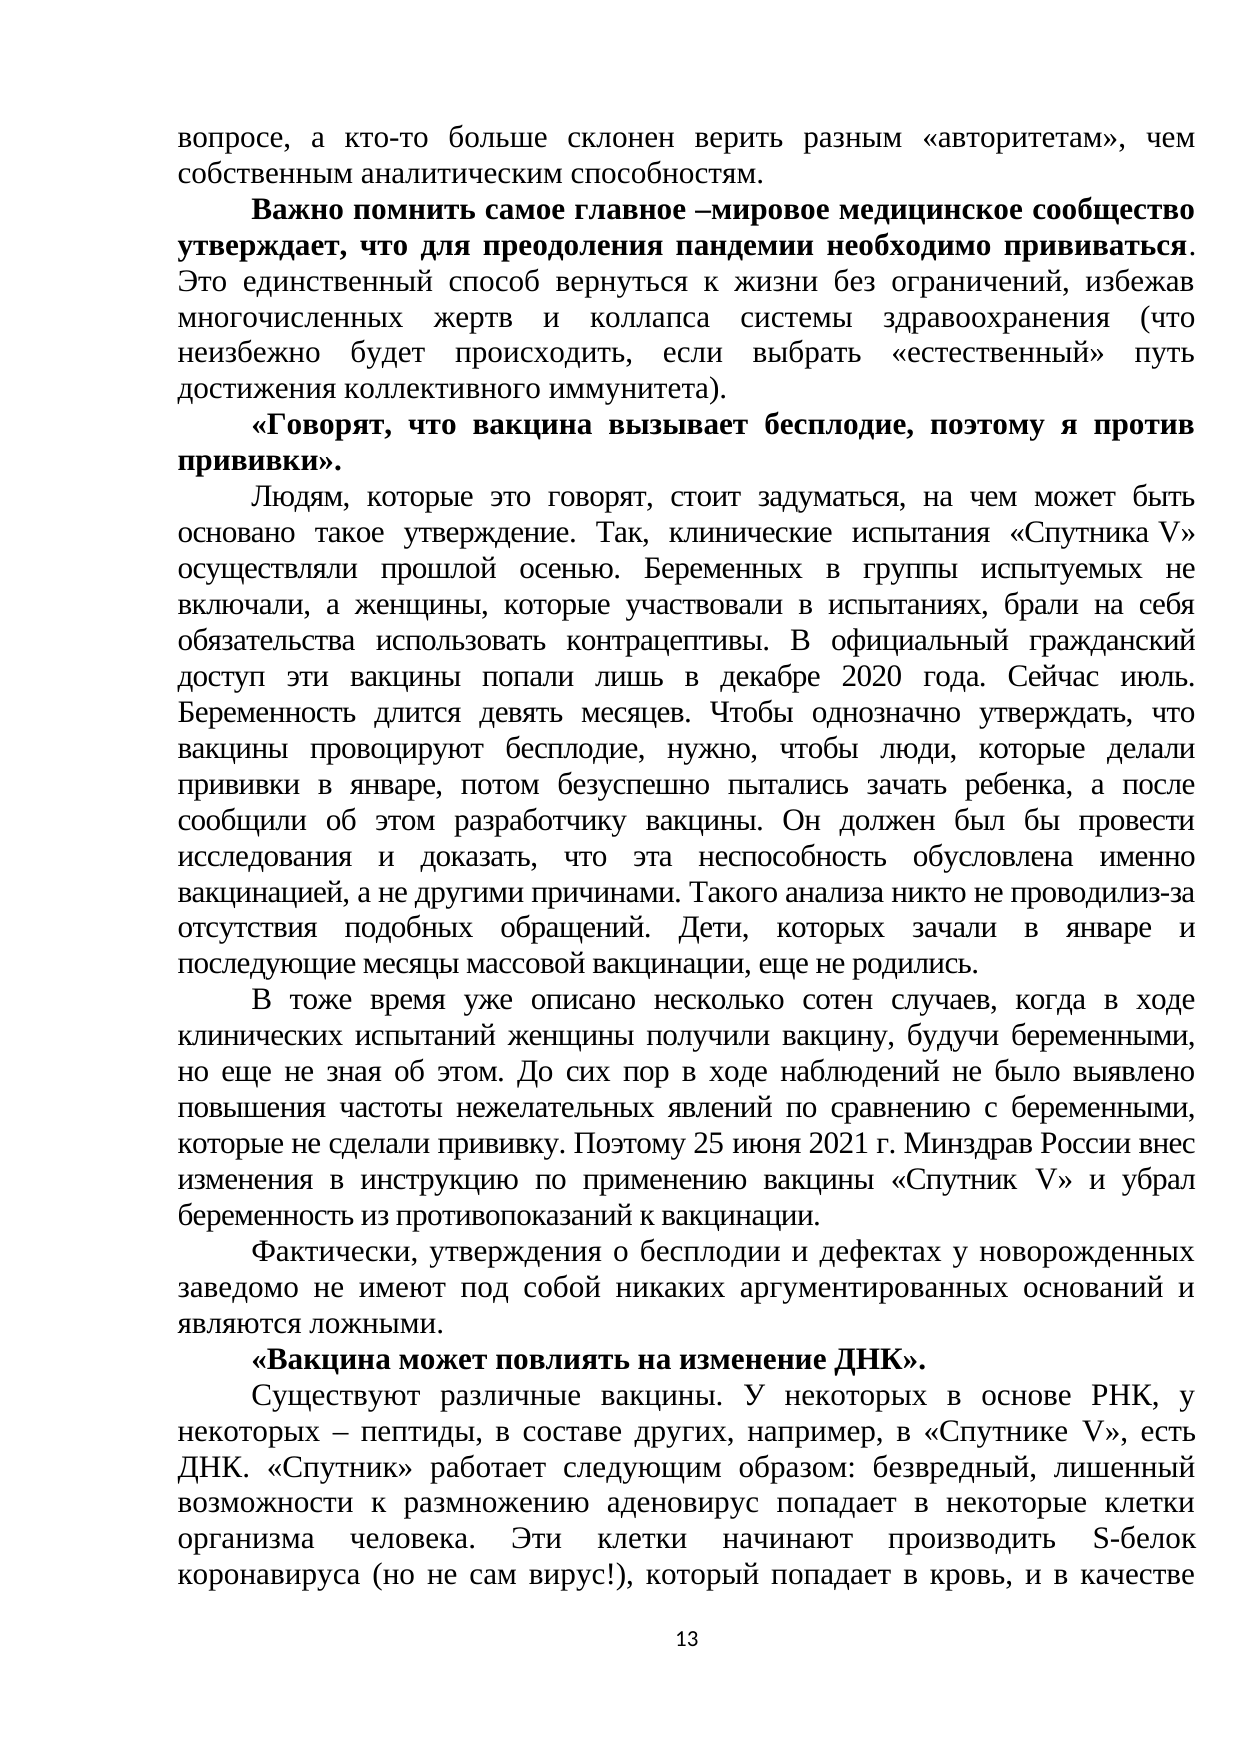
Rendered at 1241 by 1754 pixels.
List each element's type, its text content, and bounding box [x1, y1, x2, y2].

text «Говорят, что вакцина вызывает бесплодие, поэтому я против прививки». [177, 406, 1196, 477]
text В тоже время уже описано несколько сотен случаев, когда в ходе клинических испытаний женщины получили вакцину, будучи беременными, но еще не зная об этом. До сих пор в ходе наблюдений не было выявлено повышения частоты нежелательных явлений по сравнению с беременными, которые не сделали прививку. Поэтому 25 июня 2021 г. Минздрав России внес изменения в инструкцию по применению вакцины «Спутник V» и убрал беременность из противопоказаний к вакцинации. [177, 981, 1196, 1232]
text Фактически, утверждения о бесплодии и дефектах у новорожденных заведомо не имеют под собой никаких аргументированных оснований и являются ложными. [177, 1232, 1196, 1340]
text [177, 1376, 1196, 1592]
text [177, 118, 1196, 190]
text «Вакцина может повлиять на изменение ДНК». [177, 1340, 1196, 1376]
text Важно помнить самое главное –мировое медицинское сообщество утверждает, что для преодоления пандемии необходимо прививаться. Это единственный способ вернуться к жизни без ограничений, избежав многочисленных жертв и коллапса системы здравоохранения (что неизбежно будет происходить, если выбрать «естественный» путь достижения коллективного иммунитета). [177, 190, 1196, 406]
text Людям, которые это говорят, стоит задуматься, на чем может быть основано такое утверждение. Так, клинические испытания «Спутника V» осуществляли прошлой осенью. Беременных в группы испытуемых не включали, а женщины, которые участвовали в испытаниях, брали на себя обязательства использовать контрацептивы. В официальный гражданский доступ эти вакцины попали лишь в декабре 2020 года. Сейчас июль. Беременность длится девять месяцев. Чтобы однозначно утверждать, что вакцины провоцируют бесплодие, нужно, чтобы люди, которые делали прививки в январе, потом безуспешно пытались зачать ребенка, а после сообщили об этом разработчику вакцины. Он должен был бы провести исследования и доказать, что эта неспособность обусловлена именно вакцинацией, а не другими причинами. Такого анализа никто не проводилиз-за отсутствия подобных обращений. Дети, которых зачали в январе и последующие месяцы массовой вакцинации, еще не родились. [177, 477, 1196, 981]
